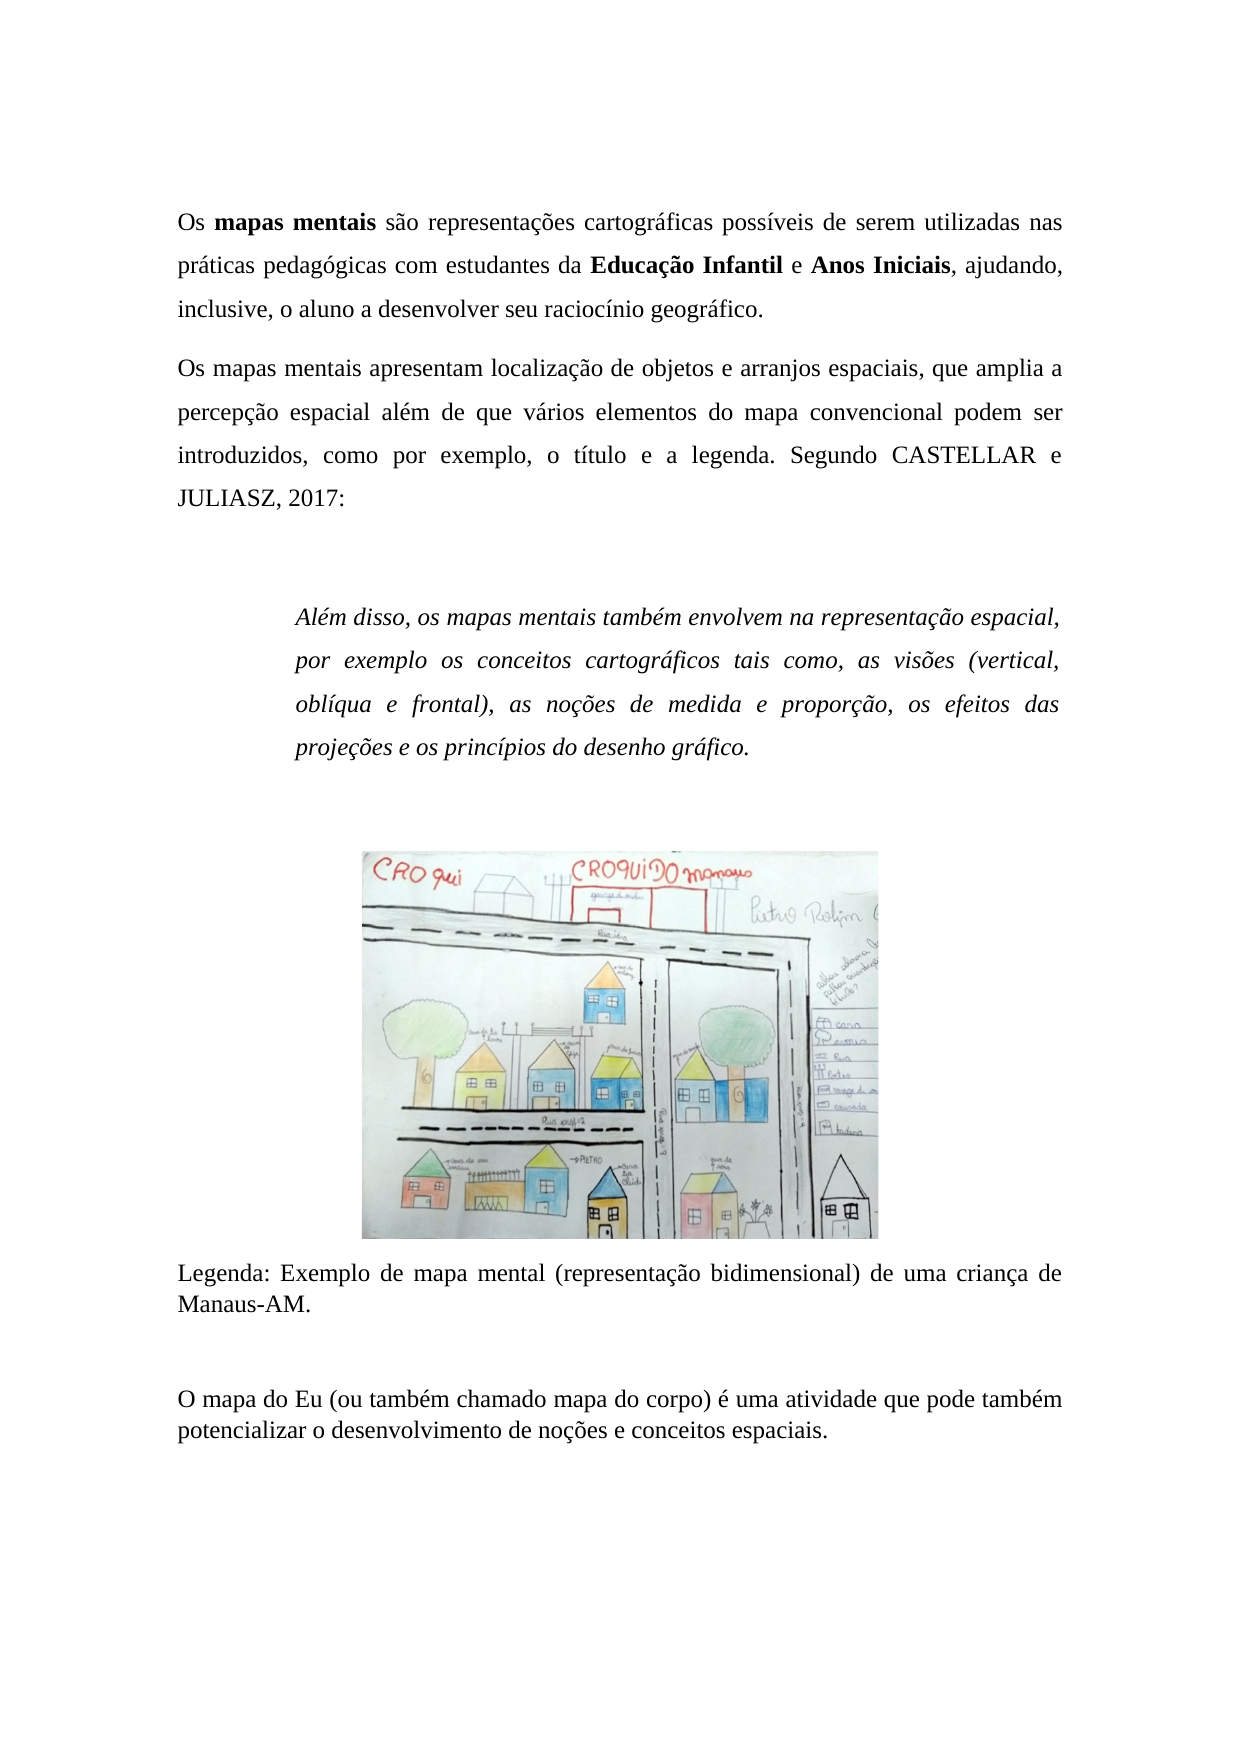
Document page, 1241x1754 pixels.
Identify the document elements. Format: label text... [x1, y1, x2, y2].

text Legenda: Exemplo de mapa mental (representação bidimensional) de uma criança de Manaus-AM. [177, 1258, 1063, 1317]
text Os mapas mentais são representações cartográficas possíveis de serem utilizadas nas práticas pedagógicas com estudantes da Educação Infantil e Anos Iniciais, ajudando, inclusive, o aluno a desenvolver seu raciocínio geográfico. [177, 207, 1063, 322]
text Além disso, os mapas mentais também envolvem na representação espacial, por exemplo os conceitos cartográficos tais como, as visões (vertical, oblíqua e frontal), as noções de medida e proporção, os efeitos das projeções e os princípios do desenho gráfico. [295, 602, 1063, 761]
text O mapa do Eu (ou também chamado mapa do corpo) é uma atividade que pode também potencializar o desenvolvimento de noções e conceitos espaciais. [177, 1384, 1063, 1444]
picture [361, 851, 879, 1239]
text Os mapas mentais apresentam localização de objetos e arranjos espaciais, que amplia a percepção espacial além de que vários elementos do mapa convencional podem ser introduzidos, como por exemplo, o título e a legenda. Segundo CASTELLAR e JULIASZ, 2017: [177, 353, 1063, 512]
